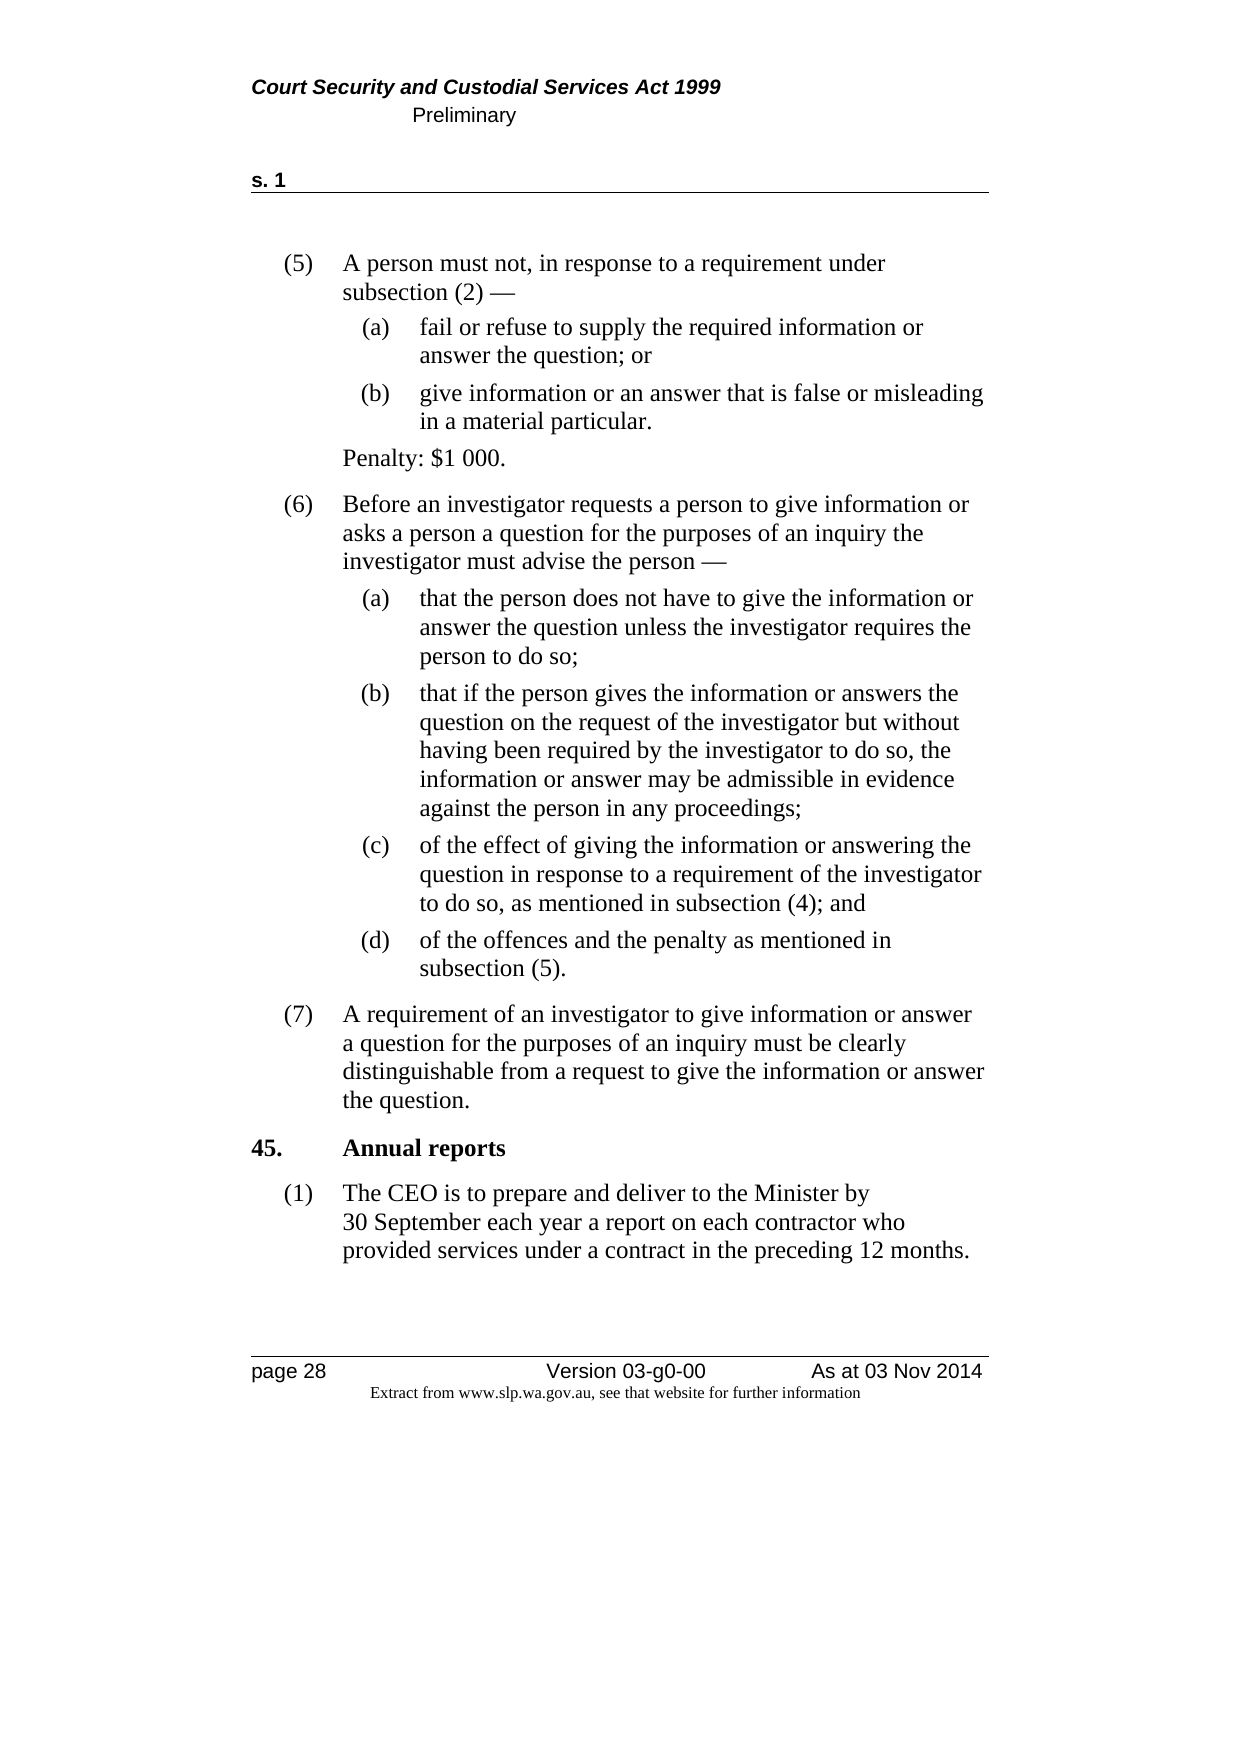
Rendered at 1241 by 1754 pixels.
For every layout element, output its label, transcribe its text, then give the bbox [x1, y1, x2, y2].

text (b) give information or an answer that is false or misleading in a material particular. [251, 378, 989, 435]
text (5) A person must not, in response to a requirement under subsection (2) — [251, 248, 989, 306]
text (c) of the effect of giving the information or answering the question in response to a requirement of the investigator to do so, as mentioned in subsection (4); and [251, 830, 989, 916]
text (6) Before an investigator requests a person to give information or asks a person a question for the purposes of an inquiry the investigator must advise the person — [251, 489, 989, 575]
text (7) A requirement of an investigator to give information or answer a question for the purposes of an inquiry must be clearly distinguishable from a request to give the information or answer the question. [251, 999, 989, 1114]
text (a) fail or refuse to supply the required information or answer the question; or [251, 312, 989, 369]
text Penalty: $1 000. [251, 443, 989, 472]
text (a) that the person does not have to give the information or answer the question unless the investigator requires the person to do so; [251, 583, 989, 670]
subtitle 45. Annual reports [251, 1133, 989, 1161]
text (1) The CEO is to prepare and deliver to the Minister by 30 September each year a report on each contractor who provided services under a contract in the preceding 12 months. [251, 1178, 989, 1264]
text (b) that if the person gives the information or answers the question on the request of the investigator but without having been required by the investigator to do so, the information or answer may be admissible in evidence against the person in any proceedings; [251, 678, 989, 822]
text (d) of the offences and the penalty as mentioned in subsection (5). [251, 925, 989, 982]
